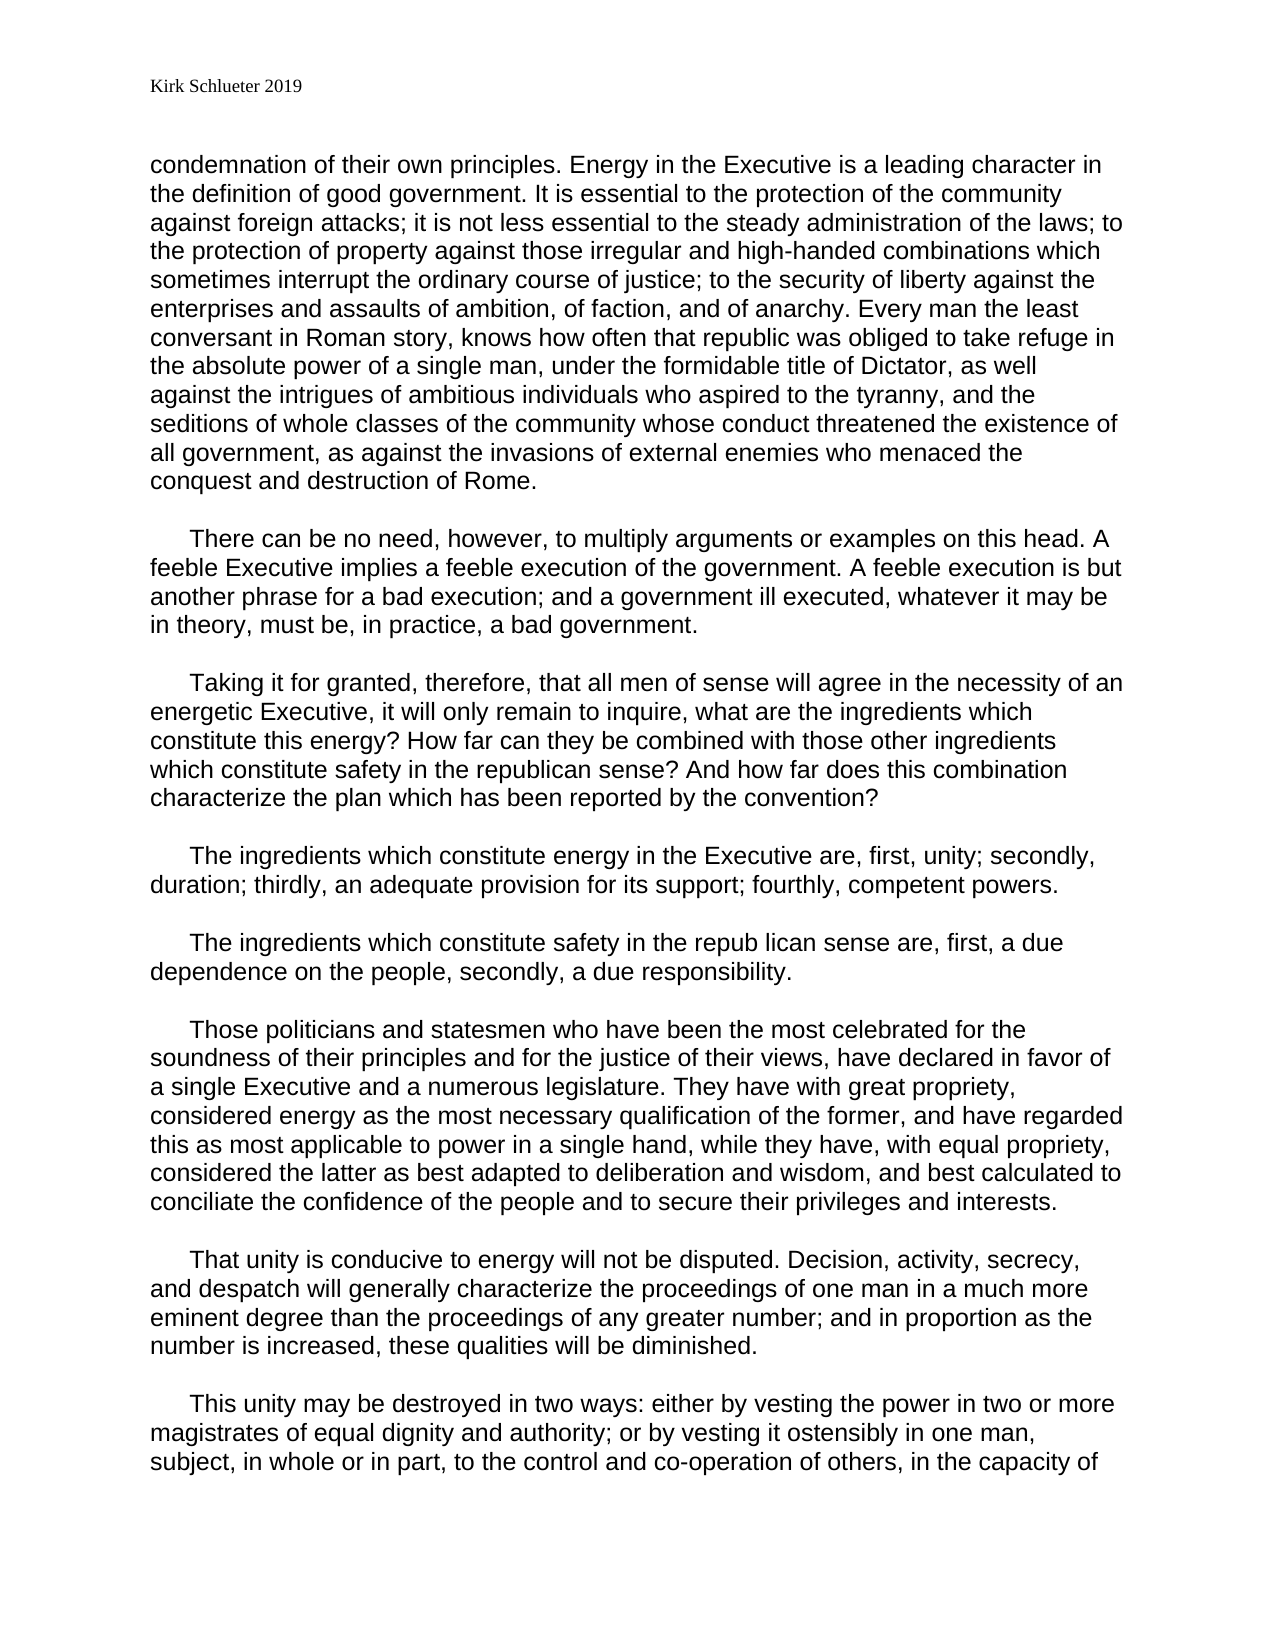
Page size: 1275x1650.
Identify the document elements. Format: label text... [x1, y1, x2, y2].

text Those politicians and statesmen who have been the most celebrated for the soundness of their principles and for the justice of their views, have declared in favor of a single Executive and a numerous legislature. They have with great propriety, considered energy as the most necessary qualification of the former, and have regarded this as most applicable to power in a single hand, while they have, with equal propriety, considered the latter as best adapted to deliberation and wisdom, and best calculated to conciliate the confidence of the people and to secure their privileges and interests. [150, 1014, 1125, 1216]
text There can be no need, however, to multiply arguments or examples on this head. A feeble Executive implies a feeble execution of the government. A feeble execution is but another phrase for a bad execution; and a government ill executed, whatever it may be in theory, must be, in practice, a bad government. [150, 524, 1125, 639]
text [150, 150, 1125, 495]
text The ingredients which constitute safety in the repub lican sense are, first, a due dependence on the people, secondly, a due responsibility. [150, 928, 1125, 985]
text That unity is conducive to energy will not be disputed. Decision, activity, secrecy, and despatch will generally characterize the proceedings of one man in a much more eminent degree than the proceedings of any greater number; and in proportion as the number is increased, these qualities will be diminished. [150, 1245, 1125, 1360]
text Taking it for granted, therefore, that all men of sense will agree in the necessity of an energetic Executive, it will only remain to inquire, what are the ingredients which constitute this energy? How far can they be combined with those other ingredients which constitute safety in the republican sense? And how far does this combination characterize the plan which has been reported by the convention? [150, 668, 1125, 812]
text The ingredients which constitute energy in the Executive are, first, unity; secondly, duration; thirdly, an adequate provision for its support; fourthly, competent powers. [150, 841, 1125, 899]
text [150, 1389, 1125, 1475]
